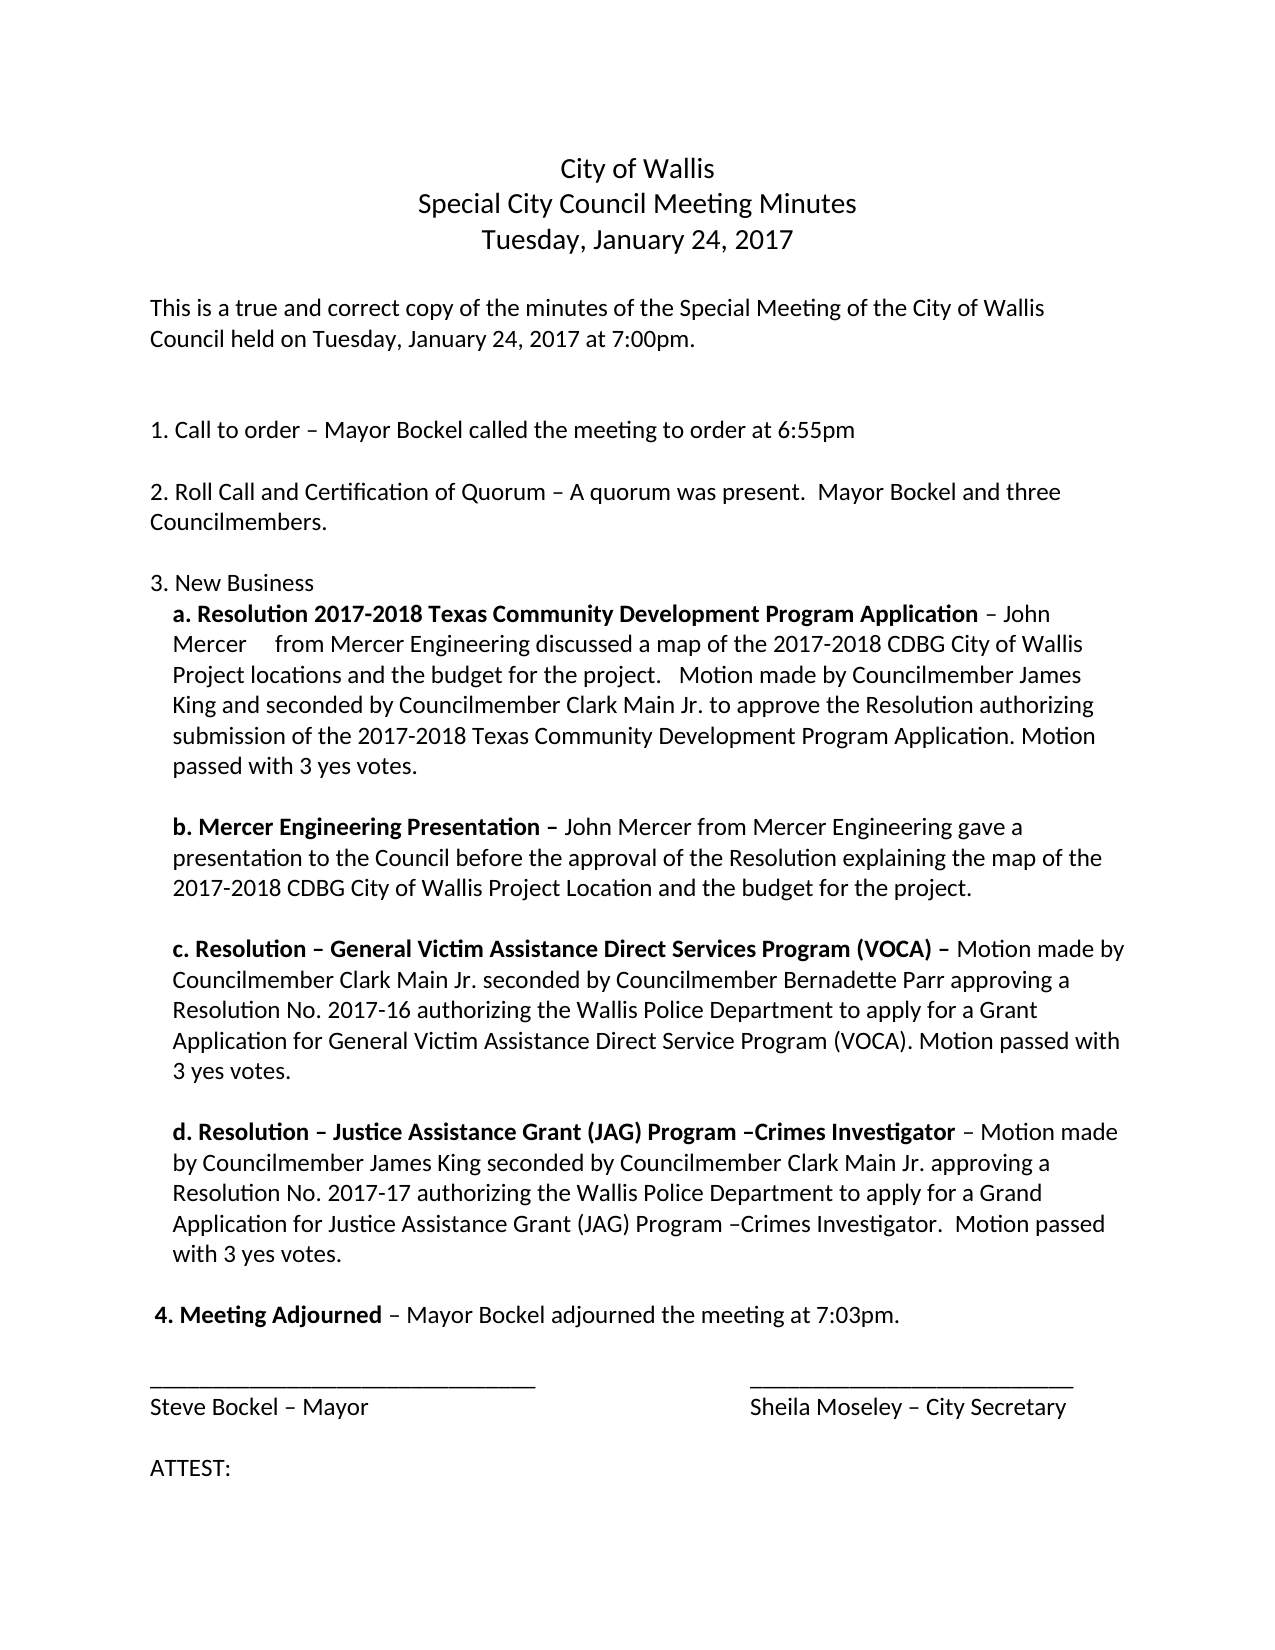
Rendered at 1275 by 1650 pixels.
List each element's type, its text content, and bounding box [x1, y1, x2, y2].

text Tuesday, January 24, 2017 [150, 221, 1125, 257]
text City of Wallis [150, 150, 1125, 186]
text _______________________________ __________________________ [150, 1361, 1125, 1391]
text c. Resolution – General Victim Assistance Direct Services Program (VOCA) – Motion made by Councilmember Clark Main Jr. seconded by Councilmember Bernadette Parr approving a Resolution No. 2017-16 authorizing the Wallis Police Department to apply for a Grant Application for General Victim Assistance Direct Service Program (VOCA). Motion passed with 3 yes votes. [172, 933, 1125, 1086]
text b. Mercer Engineering Presentation – John Mercer from Mercer Engineering gave a presentation to the Council before the approval of the Resolution explaining the map of the 2017-2018 CDBG City of Wallis Project Location and the budget for the project. [172, 811, 1125, 903]
text a. Resolution 2017-2018 Texas Community Development Program Application – John Mercer from Mercer Engineering discussed a map of the 2017-2018 CDBG City of Wallis Project locations and the budget for the project. Motion made by Councilmember James King and seconded by Councilmember Clark Main Jr. to approve the Resolution authorizing submission of the 2017-2018 Texas Community Development Program Application. Motion passed with 3 yes votes. [172, 598, 1125, 781]
text 4. Meeting Adjourned – Mayor Bockel adjourned the meeting at 7:03pm. [19, 1300, 1125, 1330]
text Special City Council Meeting Minutes [150, 186, 1125, 221]
text d. Resolution – Justice Assistance Grant (JAG) Program –Crimes Investigator – Motion made by Councilmember James King seconded by Councilmember Clark Main Jr. approving a Resolution No. 2017-17 authorizing the Wallis Police Department to apply for a Grand Application for Justice Assistance Grant (JAG) Program –Crimes Investigator. Motion passed with 3 yes votes. [172, 1117, 1125, 1269]
text This is a true and correct copy of the minutes of the Special Meeting of the City of Wallis Council held on Tuesday, January 24, 2017 at 7:00pm. [150, 292, 1125, 353]
text Steve Bockel – Mayor Sheila Moseley – City Secretary [150, 1391, 1125, 1422]
text 3. New Business [150, 567, 1125, 598]
text 1. Call to order – Mayor Bockel called the meeting to order at 6:55pm [150, 414, 1125, 445]
text ATTEST: [150, 1452, 1125, 1483]
text 2. Roll Call and Certification of Quorum – A quorum was present. Mayor Bockel and three Councilmembers. [150, 476, 1125, 537]
